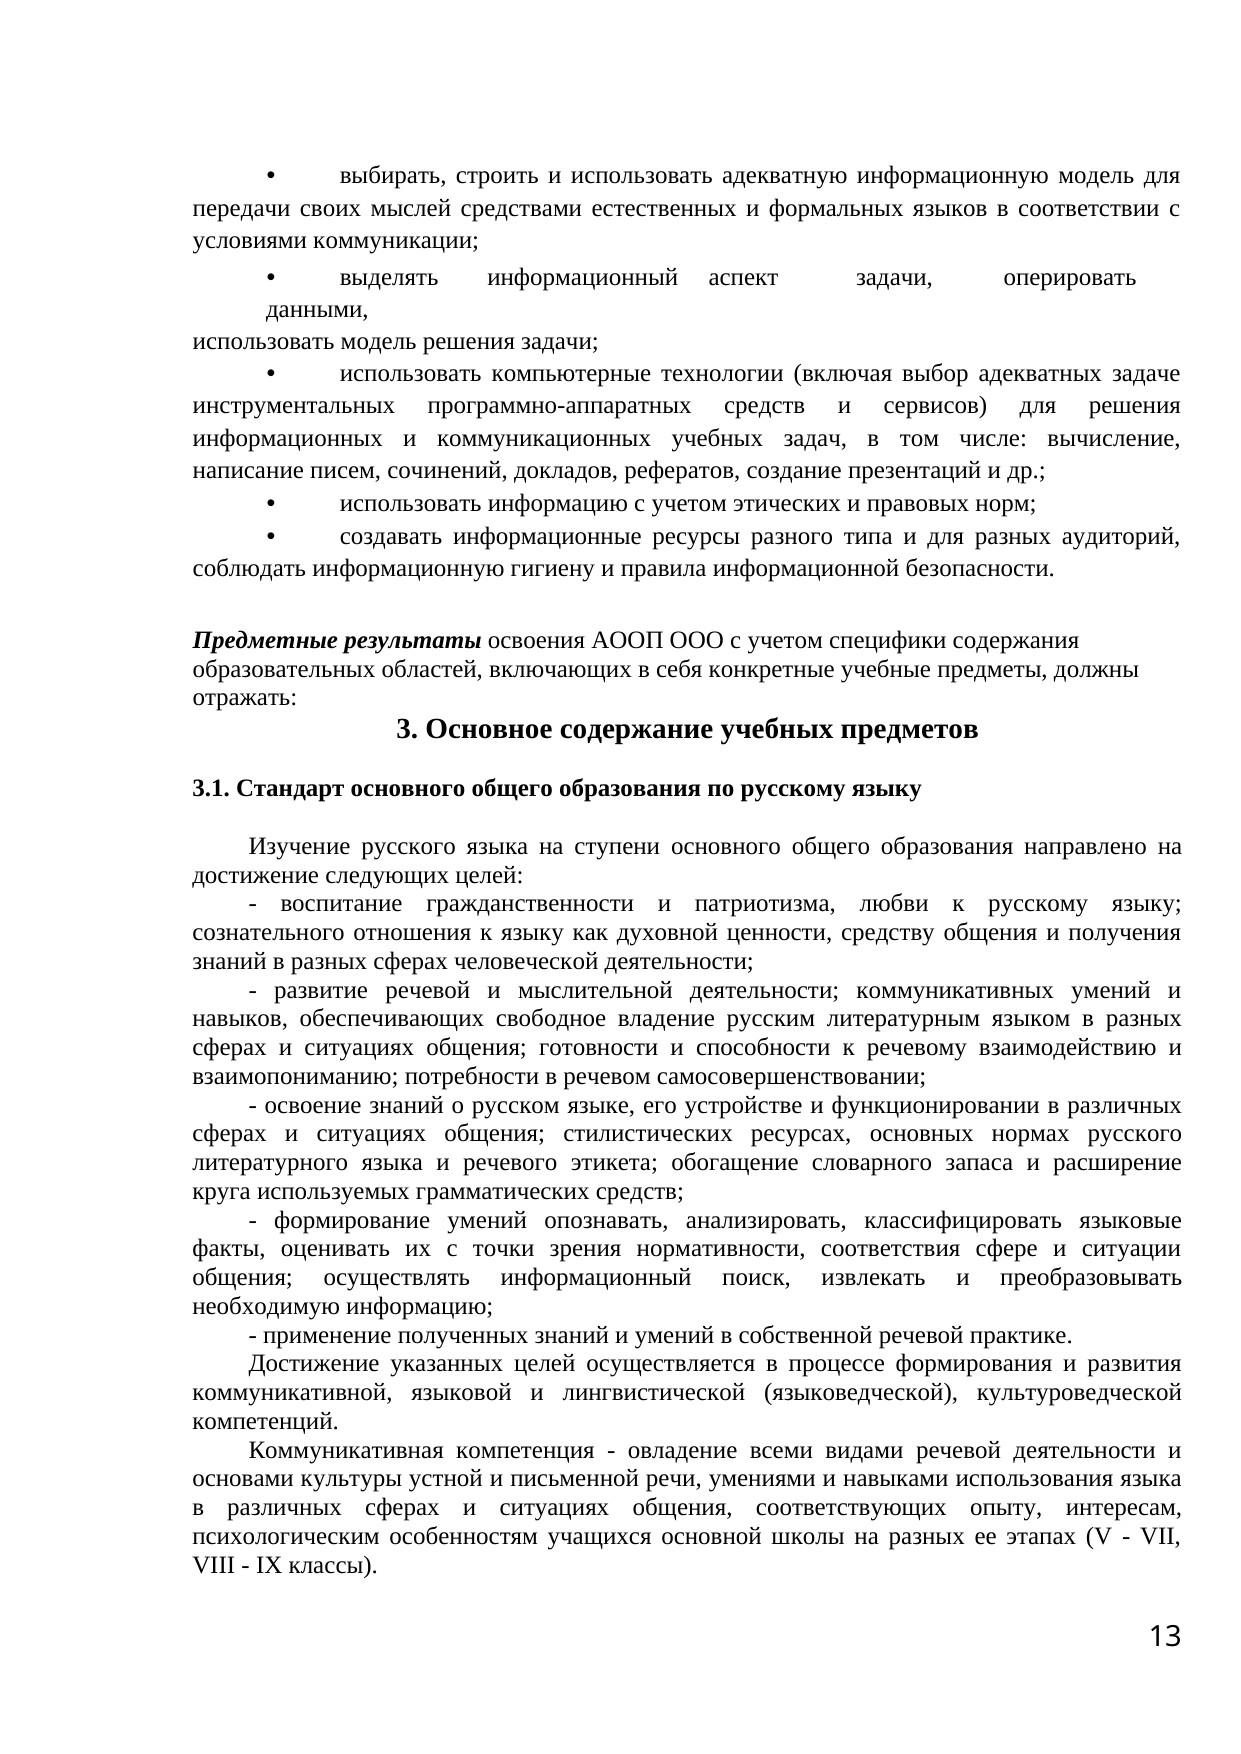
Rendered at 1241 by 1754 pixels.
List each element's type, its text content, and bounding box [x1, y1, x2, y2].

list создавать информационные ресурсы разного типа и для разных аудиторий, соблюдать информационную гигиену и правила информационной безопасности. [192, 521, 1181, 582]
list использовать компьютерные технологии (включая выбор адекватных задаче инструментальных программно-аппаратных средств и сервисов) для решения информационных и коммуникационных учебных задач, в том числе: вычисление, написание писем, сочинений, докладов, рефератов, создание презентаций и др.; [192, 358, 1181, 484]
list использовать информацию с учетом этических и правовых норм; [192, 488, 1181, 517]
text - применение полученных знаний и умений в собственной речевой практике. [192, 1320, 1183, 1348]
text Предметные результаты освоения АООП ООО с учетом специфики содержания образовательных областей, включающих в себя конкретные учебные предметы, должны отражать: [192, 625, 1144, 711]
text Достижение указанных целей осуществляется в процессе формирования и развития коммуникативной, языковой и лингвистической (языковедческой), культуроведческой компетенций. [192, 1348, 1183, 1435]
text 3.1. Стандарт основного общего образования по русскому языку [192, 773, 1183, 802]
list выбирать, строить и использовать адекватную информационную модель для передачи своих мыслей средствами естественных и формальных языков в соответствии с условиями коммуникации; [192, 160, 1181, 254]
text использовать модель решения задачи; [192, 326, 1182, 355]
text - освоение знаний о русском языке, его устройстве и функционировании в различных сферах и ситуациях общения; стилистических ресурсах, основных нормах русского литературного языка и речевого этикета; обогащение словарного запаса и расширение круга используемых грамматических средств; [192, 1090, 1183, 1205]
text Коммуникативная компетенция - овладение всеми видами речевой деятельности и основами культуры устной и письменной речи, умениями и навыками использования языка в различных сферах и ситуациях общения, соответствующих опыту, интересам, психологическим особенностям учащихся основной школы на разных ее этапах (V - VII, VIII - IX классы). [192, 1435, 1183, 1578]
text 3. Основное содержание учебных предметов [192, 711, 1183, 745]
text - воспитание гражданственности и патриотизма, любви к русскому языку; сознательного отношения к языку как духовной ценности, средству общения и получения знаний в разных сферах человеческой деятельности; [192, 888, 1183, 975]
list выделять информационный аспект задачи, оперировать данными, [192, 262, 1181, 323]
text - развитие речевой и мыслительной деятельности; коммуникативных умений и навыков, обеспечивающих свободное владение русским литературным языком в разных сферах и ситуациях общения; готовности и способности к речевому взаимодействию и взаимопониманию; потребности в речевом самосовершенствовании; [192, 975, 1183, 1090]
text Изучение русского языка на ступени основного общего образования направлено на достижение следующих целей: [192, 831, 1183, 888]
text - формирование умений опознавать, анализировать, классифицировать языковые факты, оценивать их с точки зрения нормативности, соответствия сфере и ситуации общения; осуществлять информационный поиск, извлекать и преобразовывать необходимую информацию; [192, 1205, 1183, 1320]
